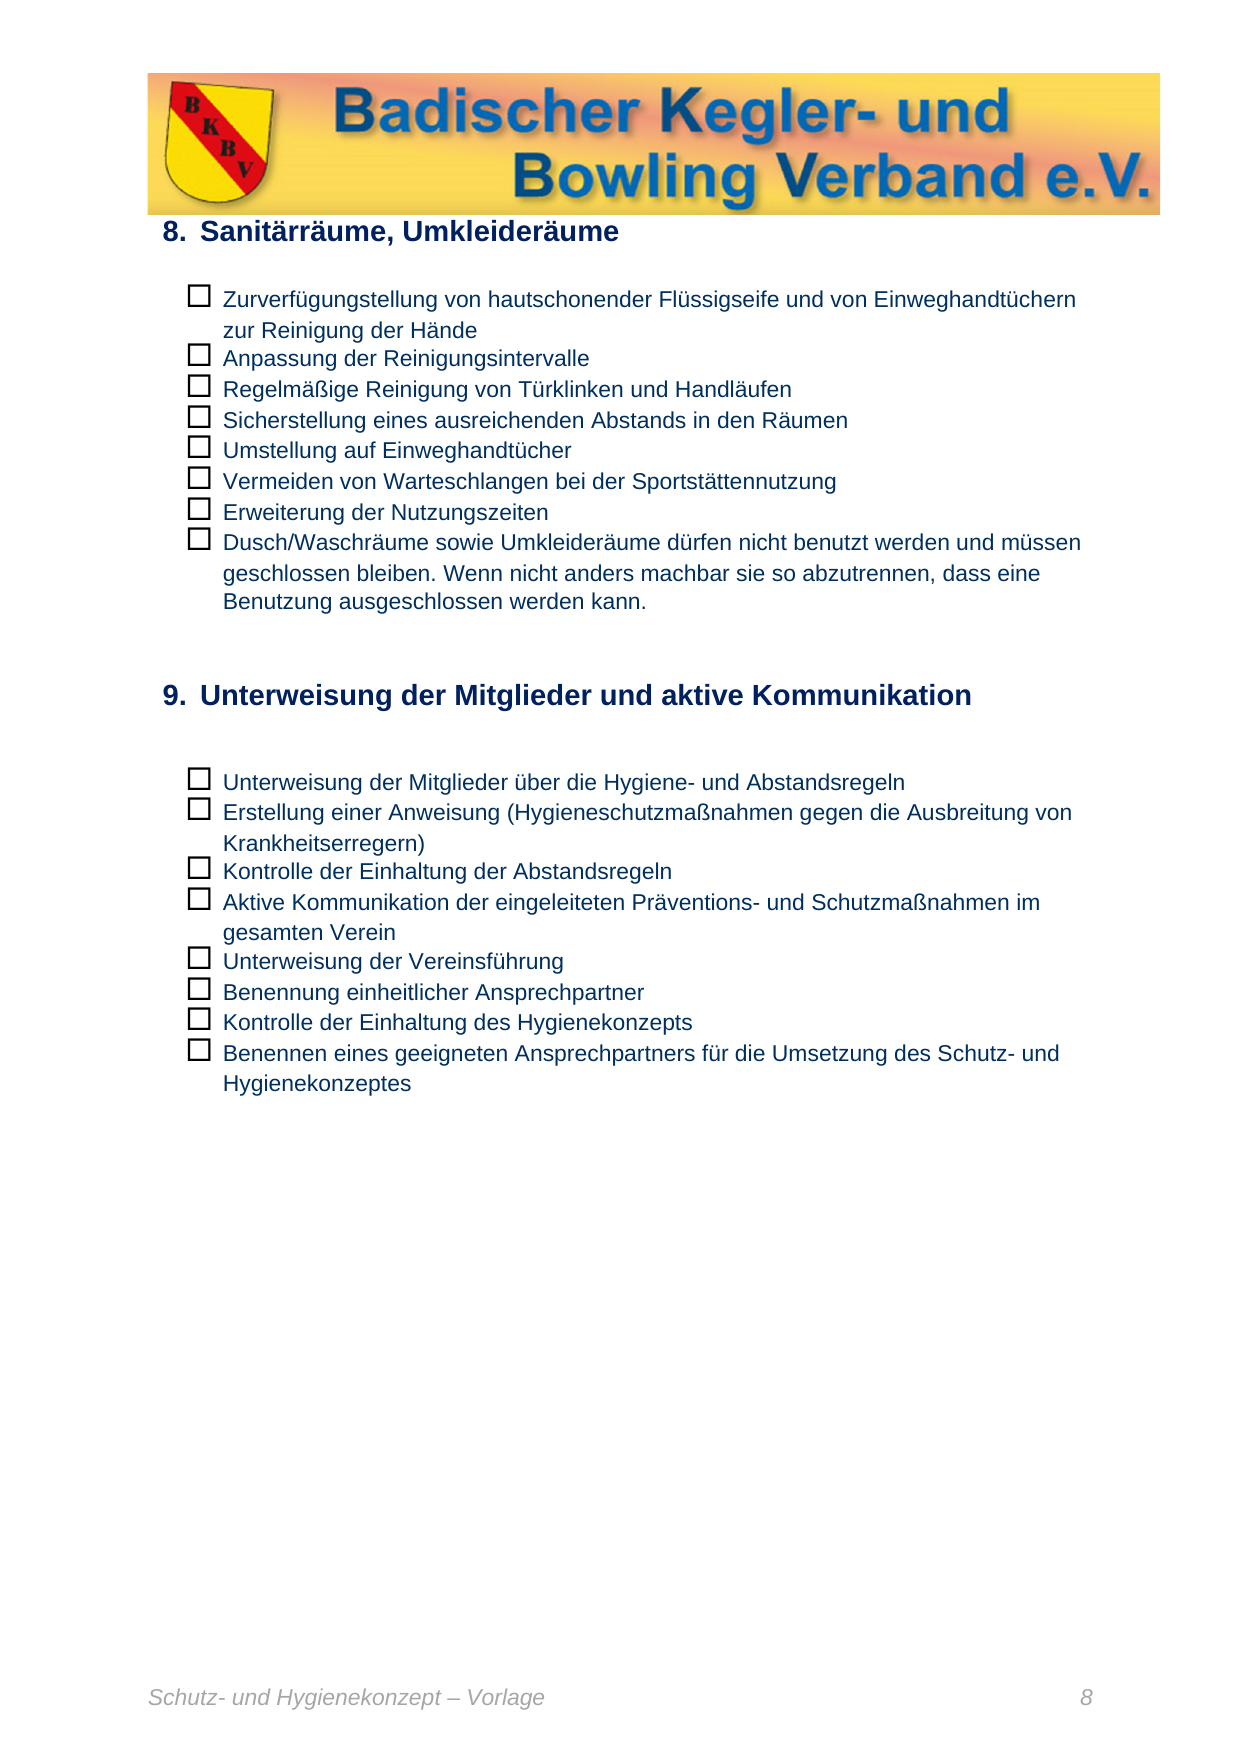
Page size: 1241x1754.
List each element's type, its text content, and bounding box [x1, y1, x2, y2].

list Zurverfügungstellung von hautschonender Flüssigseife und von Einweghandtüchern zur Reinigung der Hände [185, 286, 1093, 343]
list Erweiterung der Nutzungszeiten [185, 498, 1093, 527]
list Kontrolle der Einhaltung der Abstandsregeln [185, 858, 1093, 886]
list Dusch/Waschräume sowie Umkleideräume dürfen nicht benutzt werden und müssen geschlossen bleiben. Wenn nicht anders machbar sie so abzutrennen, dass eine Benutzung ausgeschlossen werden kann. [185, 529, 1093, 614]
list Benennen eines geeigneten Ansprechpartners für die Umsetzung des Schutz- und Hygienekonzeptes [185, 1039, 1093, 1096]
list Sicherstellung eines ausreichenden Abstands in den Räumen [185, 406, 1093, 435]
list Kontrolle der Einhaltung des Hygienekonzepts [185, 1009, 1093, 1037]
list Anpassung der Reinigungsintervalle [185, 345, 1093, 374]
list Vermeiden von Warteschlangen bei der Sportstättennutzung [185, 468, 1093, 496]
list Unterweisung der Mitglieder über die Hygiene- und Abstandsregeln [185, 768, 1093, 797]
list Umstellung auf Einweghandtücher [185, 437, 1093, 466]
list Unterweisung der Vereinsführung [185, 948, 1093, 976]
subtitle Sanitärräume, Umkleideräume [162, 215, 1093, 248]
subtitle Unterweisung der Mitglieder und aktive Kommunikation [162, 678, 1093, 768]
list Aktive Kommunikation der eingeleiteten Präventions- und Schutzmaßnahmen im gesamten Verein [185, 889, 1093, 946]
list Benennung einheitlicher Ansprechpartner [185, 978, 1093, 1007]
picture [147, 73, 1160, 215]
list Regelmäßige Reinigung von Türklinken und Handläufen [185, 376, 1093, 404]
list Erstellung einer Anweisung (Hygieneschutzmaßnahmen gegen die Ausbreitung von Krankheitserregern) [185, 799, 1093, 856]
